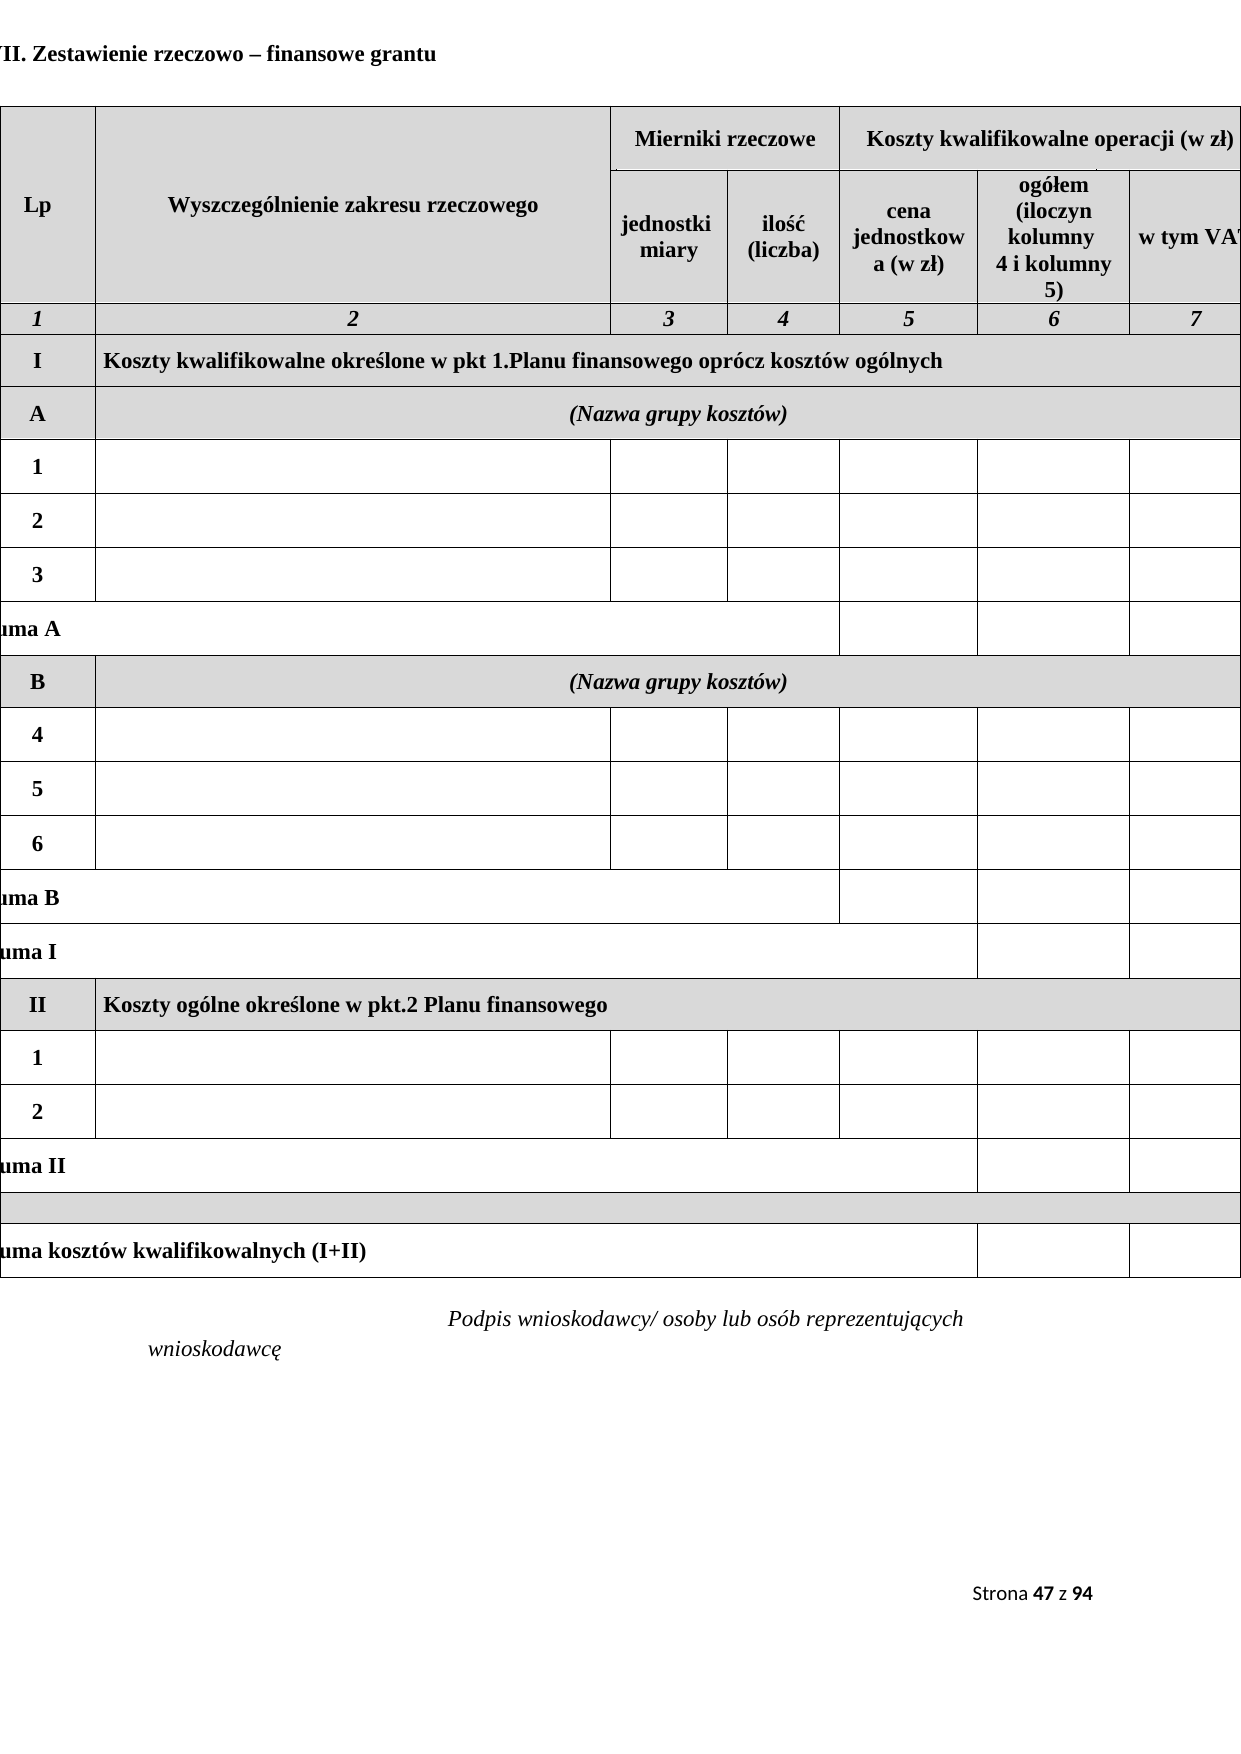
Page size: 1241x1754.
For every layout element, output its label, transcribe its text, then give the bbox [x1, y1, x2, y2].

table_cell [728, 548, 839, 601]
table_cell [728, 440, 839, 492]
table_cell [1130, 602, 1240, 655]
table_cell [611, 1085, 727, 1138]
table_cell 3 [611, 304, 727, 334]
table_cell [978, 816, 1129, 869]
table_cell 1 [1, 1031, 95, 1084]
table_cell Koszty kwalifikowalne określone w pkt 1.Planu finansowego oprócz kosztów ogólnych [96, 335, 1240, 386]
table_cell [978, 1031, 1129, 1084]
table_cell [1130, 708, 1240, 761]
table_cell [1130, 548, 1240, 601]
table_cell [728, 494, 839, 547]
table_cell Suma kosztów kwalifikowalnych (I+II) [1, 1224, 977, 1277]
table_cell [1130, 762, 1240, 815]
table_cell [1, 1193, 1240, 1223]
table_cell 3 [1, 548, 95, 601]
table_cell [96, 708, 610, 761]
table_cell Suma II [1, 1139, 977, 1192]
table_cell [840, 548, 977, 601]
table_cell 2 [1, 494, 95, 547]
table_cell Suma I [1, 924, 977, 977]
table_cell [611, 440, 727, 492]
table_cell [978, 1139, 1129, 1192]
table_cell B [1, 656, 95, 707]
table_cell [978, 440, 1129, 492]
table_cell [840, 762, 977, 815]
table_cell II [1, 979, 95, 1030]
table_cell [840, 1031, 977, 1084]
table_cell Lp [1, 107, 95, 302]
table_cell [96, 548, 610, 601]
table_cell suma A [1, 602, 839, 655]
table_cell Koszty kwalifikowalne operacji (w zł) [840, 107, 1240, 169]
table_cell [1130, 870, 1240, 923]
table_cell [978, 602, 1129, 655]
table_cell [840, 494, 977, 547]
table_cell [978, 870, 1129, 923]
table_cell [728, 762, 839, 815]
table_header VII. Zestawienie rzeczowo – finansowe grantu [0, 0, 1013, 106]
table_cell [611, 762, 727, 815]
table_cell [840, 1085, 977, 1138]
table_cell [728, 1031, 839, 1084]
table_cell [1130, 1031, 1240, 1084]
table_cell [840, 816, 977, 869]
table_cell 5 [1, 762, 95, 815]
table_cell I [1, 335, 95, 386]
table_cell ogółem (iloczyn kolumny 4 i kolumny 5) [978, 171, 1129, 302]
table_cell [611, 708, 727, 761]
table_cell [96, 1031, 610, 1084]
table_cell suma B [1, 870, 839, 923]
table_cell w tym VAT [1130, 171, 1240, 302]
table_cell [978, 548, 1129, 601]
table_cell A [1, 387, 95, 438]
table_cell [1130, 1139, 1240, 1192]
text Podpis wnioskodawcy/ osoby lub osób reprezentujących wnioskodawcę [148, 1305, 1093, 1361]
table_cell [978, 1085, 1129, 1138]
table_cell Mierniki rzeczowe [611, 107, 839, 169]
table_cell ilość (liczba) [728, 171, 839, 302]
table_cell [1130, 1224, 1240, 1277]
table_cell [1130, 440, 1240, 492]
table_cell [96, 440, 610, 492]
table_cell [728, 708, 839, 761]
table_cell [978, 924, 1129, 977]
table_cell [840, 602, 977, 655]
table_cell 4 [728, 304, 839, 334]
table_cell 2 [96, 304, 610, 334]
table_cell [96, 1085, 610, 1138]
table_cell [978, 1224, 1129, 1277]
table_cell [96, 816, 610, 869]
table_cell Koszty ogólne określone w pkt.2 Planu finansowego [96, 979, 1240, 1030]
table_cell [978, 762, 1129, 815]
table_cell 6 [978, 304, 1129, 334]
table_cell [978, 708, 1129, 761]
table_cell [1130, 924, 1240, 977]
table_cell 7 [1130, 304, 1240, 334]
table_cell 5 [840, 304, 977, 334]
table_cell [96, 762, 610, 815]
table_cell cena jednostkowa (w zł) [840, 171, 977, 302]
table_cell 1 [1, 304, 95, 334]
table_cell 2 [1, 1085, 95, 1138]
table_cell [840, 440, 977, 492]
table_cell [611, 494, 727, 547]
table_cell [978, 494, 1129, 547]
table_cell Wyszczególnienie zakresu rzeczowego [96, 107, 610, 302]
table_cell [96, 494, 610, 547]
table_cell [1130, 1085, 1240, 1138]
table_cell [1130, 494, 1240, 547]
table_cell [611, 548, 727, 601]
table_cell [728, 816, 839, 869]
table_cell 6 [1, 816, 95, 869]
table_cell [728, 1085, 839, 1138]
table_cell [611, 816, 727, 869]
table_cell [840, 708, 977, 761]
table_cell [840, 870, 977, 923]
table_cell (Nazwa grupy kosztów) [96, 656, 1240, 707]
table_cell [611, 1031, 727, 1084]
table_cell [1130, 816, 1240, 869]
table_cell 1 [1, 440, 95, 492]
table_cell 4 [1, 708, 95, 761]
table_cell jednostki miary [611, 171, 727, 302]
table_cell (Nazwa grupy kosztów) [96, 387, 1240, 438]
